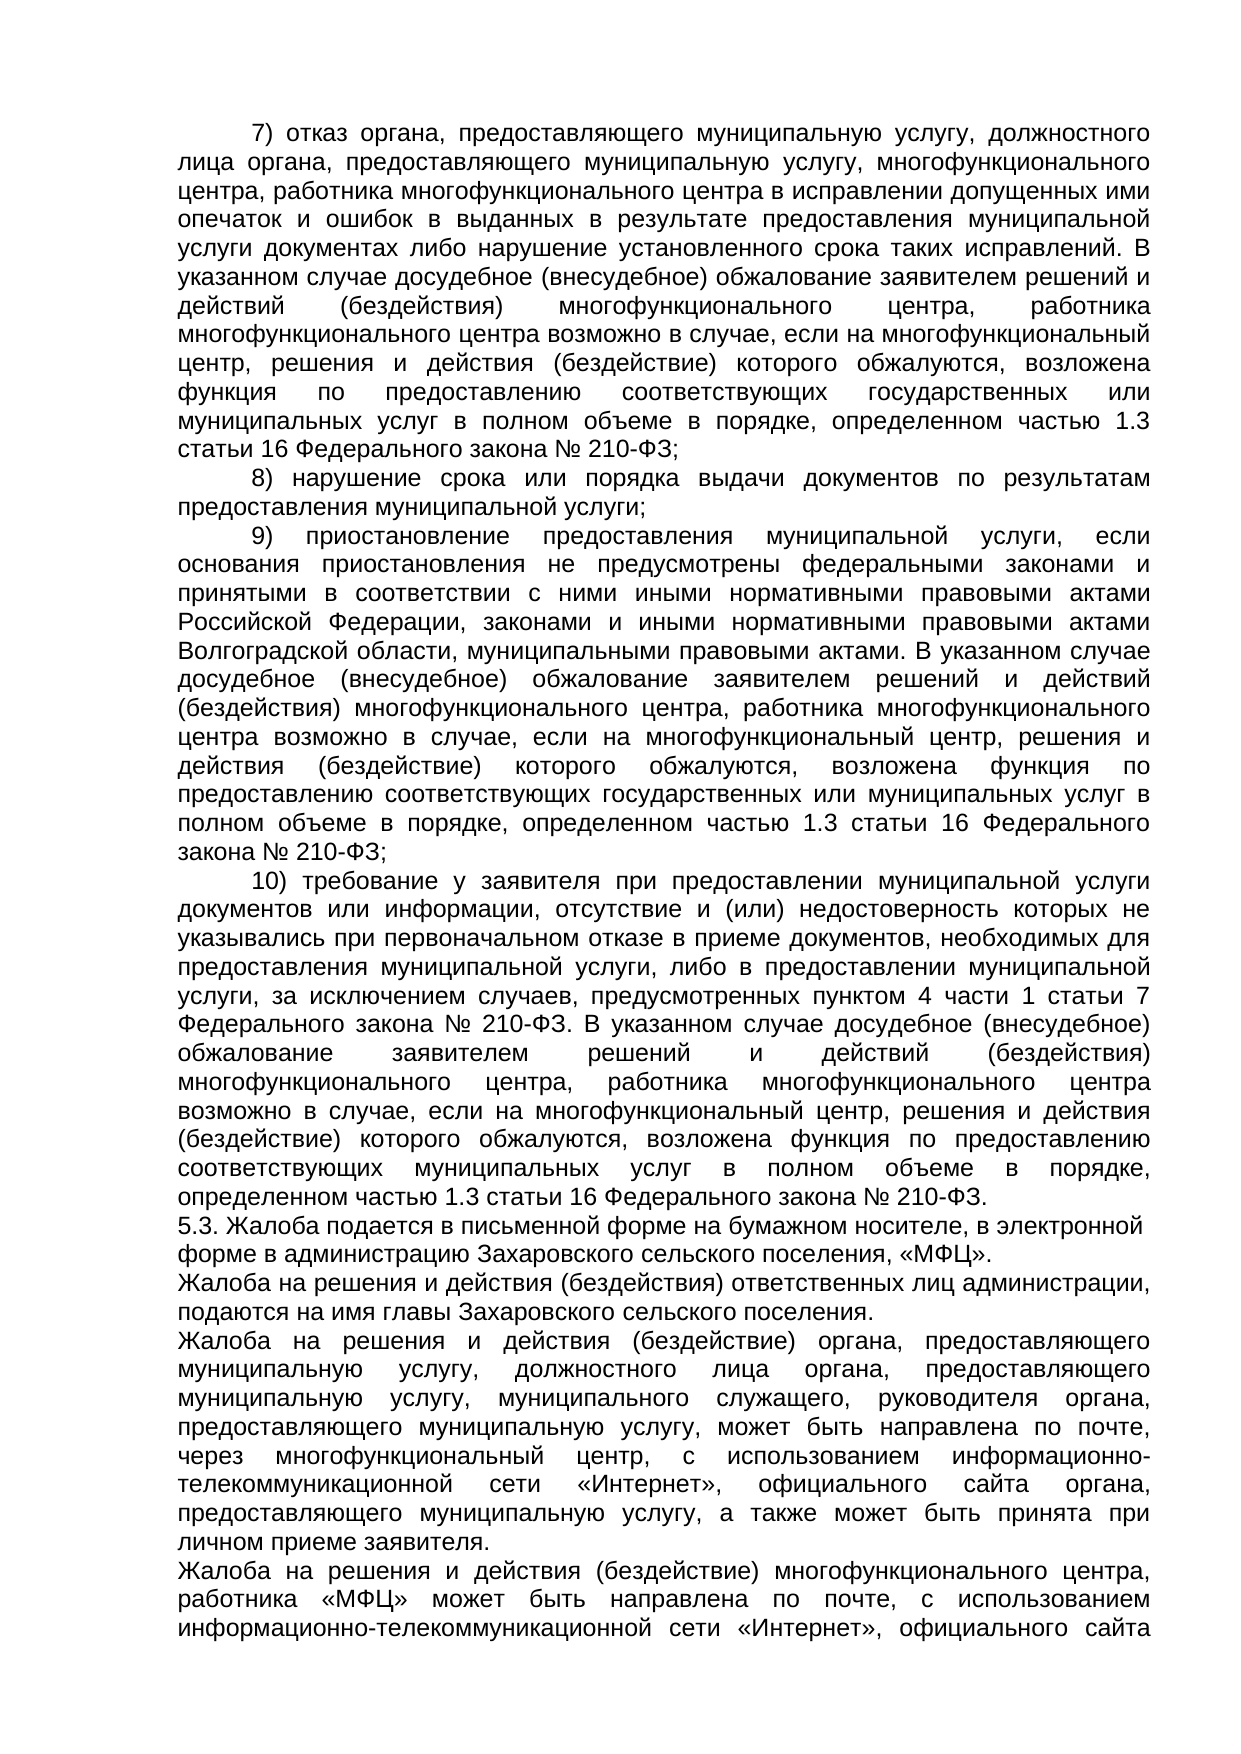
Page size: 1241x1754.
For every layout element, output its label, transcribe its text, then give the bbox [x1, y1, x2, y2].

text 5.3. Жалоба подается в письменной форме на бумажном носителе, в электронной форме в администрацию Захаровского сельского поселения, «МФЦ». [177, 1211, 1152, 1268]
text 8) нарушение срока или порядка выдачи документов по результатам предоставления муниципальной услуги; [177, 463, 1152, 521]
text 7) отказ органа, предоставляющего муниципальную услугу, должностного лица органа, предоставляющего муниципальную услугу, многофункционального центра, работника многофункционального центра в исправлении допущенных ими опечаток и ошибок в выданных в результате предоставления муниципальной услуги документах либо нарушение установленного срока таких исправлений. В указанном случае досудебное (внесудебное) обжалование заявителем решений и действий (бездействия) многофункционального центра, работника многофункционального центра возможно в случае, если на многофункциональный центр, решения и действия (бездействие) которого обжалуются, возложена функция по предоставлению соответствующих государственных или муниципальных услуг в полном объеме в порядке, определенном частью 1.3 статьи 16 Федерального закона № 210-ФЗ; [177, 118, 1152, 463]
text 10) требование у заявителя при предоставлении муниципальной услуги документов или информации, отсутствие и (или) недостоверность которых не указывались при первоначальном отказе в приеме документов, необходимых для предоставления муниципальной услуги, либо в предоставлении муниципальной услуги, за исключением случаев, предусмотренных пунктом 4 части 1 статьи 7 Федерального закона № 210-ФЗ. В указанном случае досудебное (внесудебное) обжалование заявителем решений и действий (бездействия) многофункционального центра, работника многофункционального центра возможно в случае, если на многофункциональный центр, решения и действия (бездействие) которого обжалуются, возложена функция по предоставлению соответствующих муниципальных услуг в полном объеме в порядке, определенном частью 1.3 статьи 16 Федерального закона № 210-ФЗ. [177, 866, 1152, 1211]
text 9) приостановление предоставления муниципальной услуги, если основания приостановления не предусмотрены федеральными законами и принятыми в соответствии с ними иными нормативными правовыми актами Российской Федерации, законами и иными нормативными правовыми актами Волгоградской области, муниципальными правовыми актами. В указанном случае досудебное (внесудебное) обжалование заявителем решений и действий (бездействия) многофункционального центра, работника многофункционального центра возможно в случае, если на многофункциональный центр, решения и действия (бездействие) которого обжалуются, возложена функция по предоставлению соответствующих государственных или муниципальных услуг в полном объеме в порядке, определенном частью 1.3 статьи 16 Федерального закона № 210-ФЗ; [177, 521, 1152, 866]
text Жалоба на решения и действия (бездействия) ответственных лиц администрации, подаются на имя главы Захаровского сельского поселения. [177, 1268, 1152, 1326]
text Жалоба на решения и действия (бездействие) органа, предоставляющего муниципальную услугу, должностного лица органа, предоставляющего муниципальную услугу, муниципального служащего, руководителя органа, предоставляющего муниципальную услугу, может быть направлена по почте, через многофункциональный центр, с использованием информационно-телекоммуникационной сети «Интернет», официального сайта органа, предоставляющего муниципальную услугу, а также может быть принята при личном приеме заявителя. [177, 1326, 1152, 1556]
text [177, 1556, 1152, 1642]
